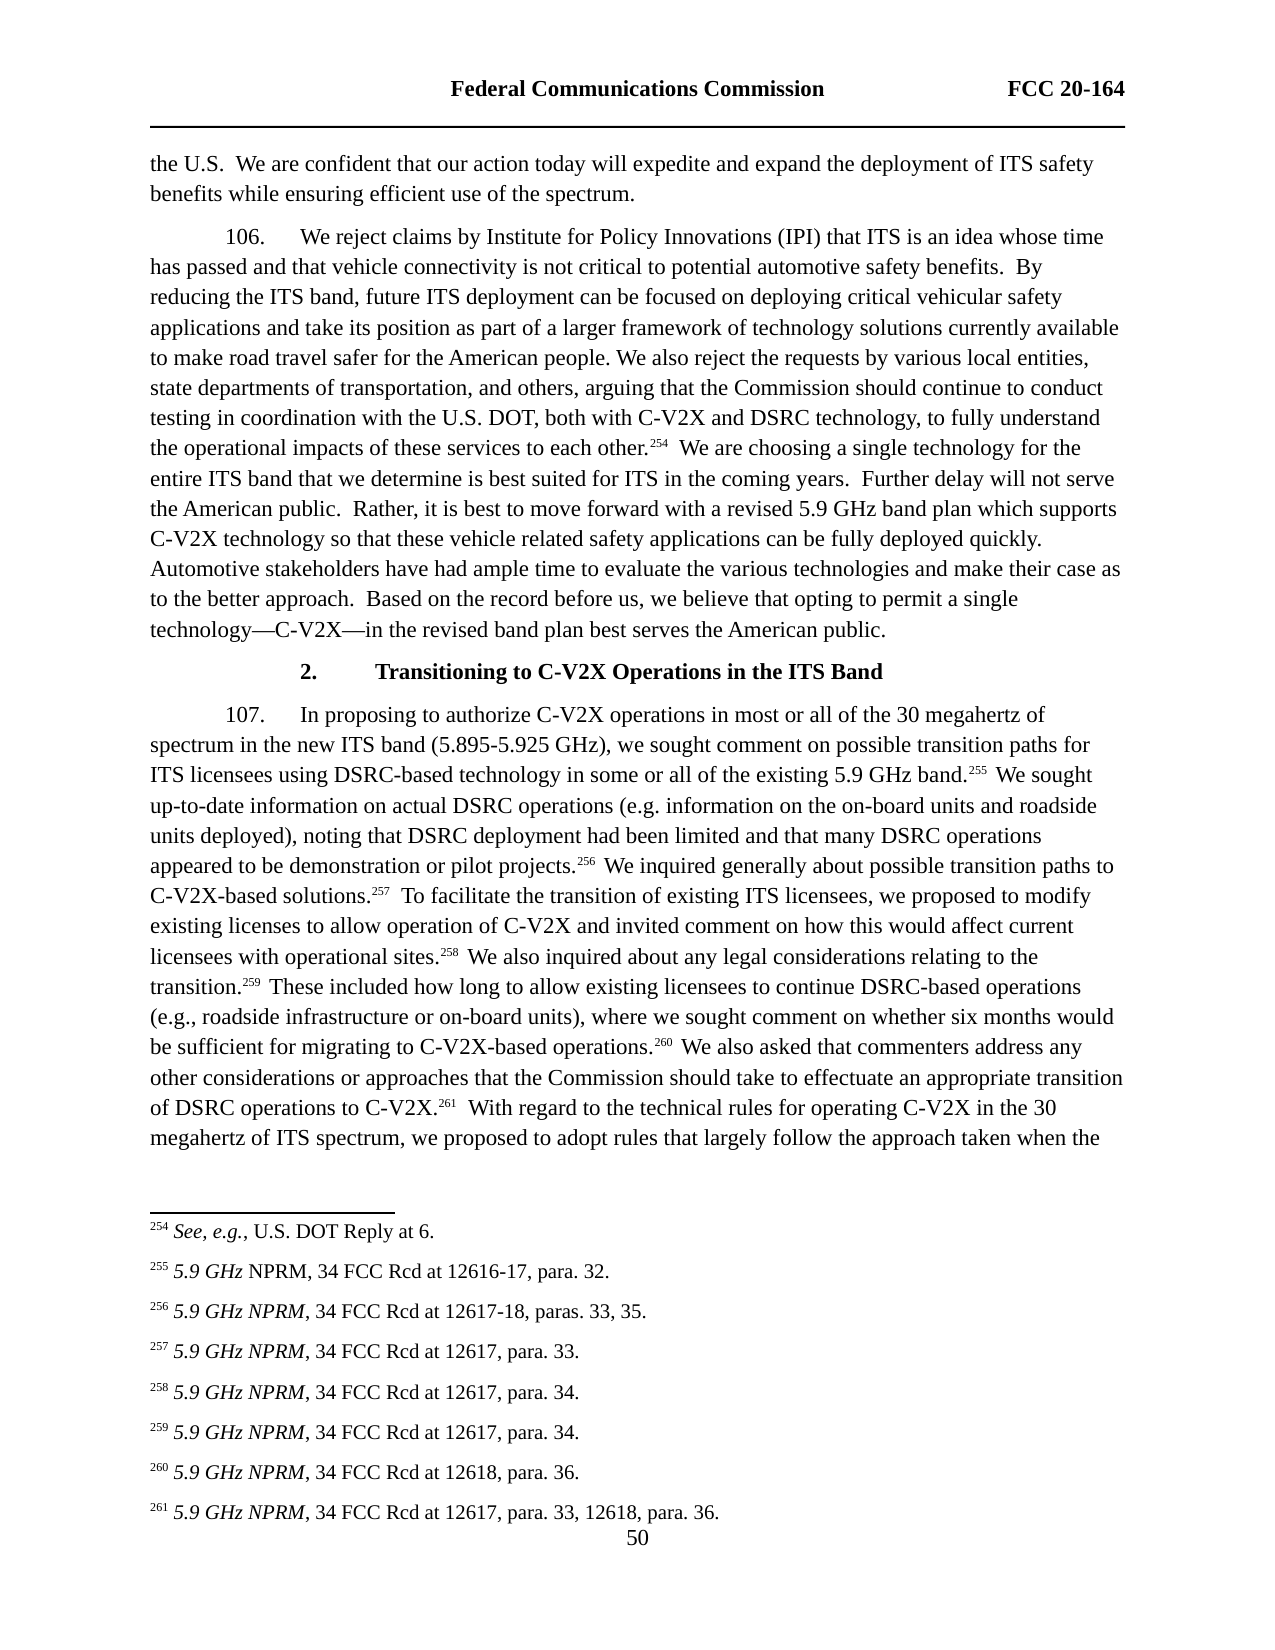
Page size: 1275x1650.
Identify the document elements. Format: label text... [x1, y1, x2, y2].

text In proposing to authorize C-V2X operations in most or all of the 30 megahertz of spectrum in the new ITS band (5.895-5.925 GHz), we sought comment on possible transition paths for ITS licensees using DSRC-based technology in some or all of the existing 5.9 GHz band. We sought up-to-date information on actual DSRC operations (e.g. information on the on-board units and roadside units deployed), noting that DSRC deployment had been limited and that many DSRC operations appeared to be demonstration or pilot projects. We inquired generally about possible transition paths to C-V2X-based solutions. To facilitate the transition of existing ITS licensees, we proposed to modify existing licenses to allow operation of C-V2X and invited comment on how this would affect current licensees with operational sites. We also inquired about any legal considerations relating to the transition. These included how long to allow existing licensees to continue DSRC-based operations (e.g., roadside infrastructure or on-board units), where we sought comment on whether six months would be sufficient for migrating to C-V2X-based operations. We also asked that commenters address any other considerations or approaches that the Commission should take to effectuate an appropriate transition of DSRC operations to C-V2X. With regard to the technical rules for operating C-V2X in the 30 megahertz of ITS spectrum, we proposed to adopt rules that largely follow the approach taken when the rules for DSRC were adopted. [150, 701, 1125, 1150]
subtitle Transitioning to C-V2X Operations in the ITS Band [300, 658, 1125, 685]
text We reject claims by Institute for Policy Innovations (IPI) that ITS is an idea whose time has passed and that vehicle connectivity is not critical to potential automotive safety benefits. By reducing the ITS band, future ITS deployment can be focused on deploying critical vehicular safety applications and take its position as part of a larger framework of technology solutions currently available to make road travel safer for the American people. We also reject the requests by various local entities, state departments of transportation, and others, arguing that the Commission should continue to conduct testing in coordination with the U.S. DOT, both with C-V2X and DSRC technology, to fully understand the operational impacts of these services to each other. We are choosing a single technology for the entire ITS band that we determine is best suited for ITS in the coming years. Further delay will not serve the American public. Rather, it is best to move forward with a revised 5.9 GHz band plan which supports C-V2X technology so that these vehicle related safety applications can be fully deployed quickly. Automotive stakeholders have had ample time to evaluate the various technologies and make their case as to the better approach. Based on the record before us, we believe that opting to permit a single technology—C-V2X—in the revised band plan best serves the American public. [150, 223, 1125, 642]
